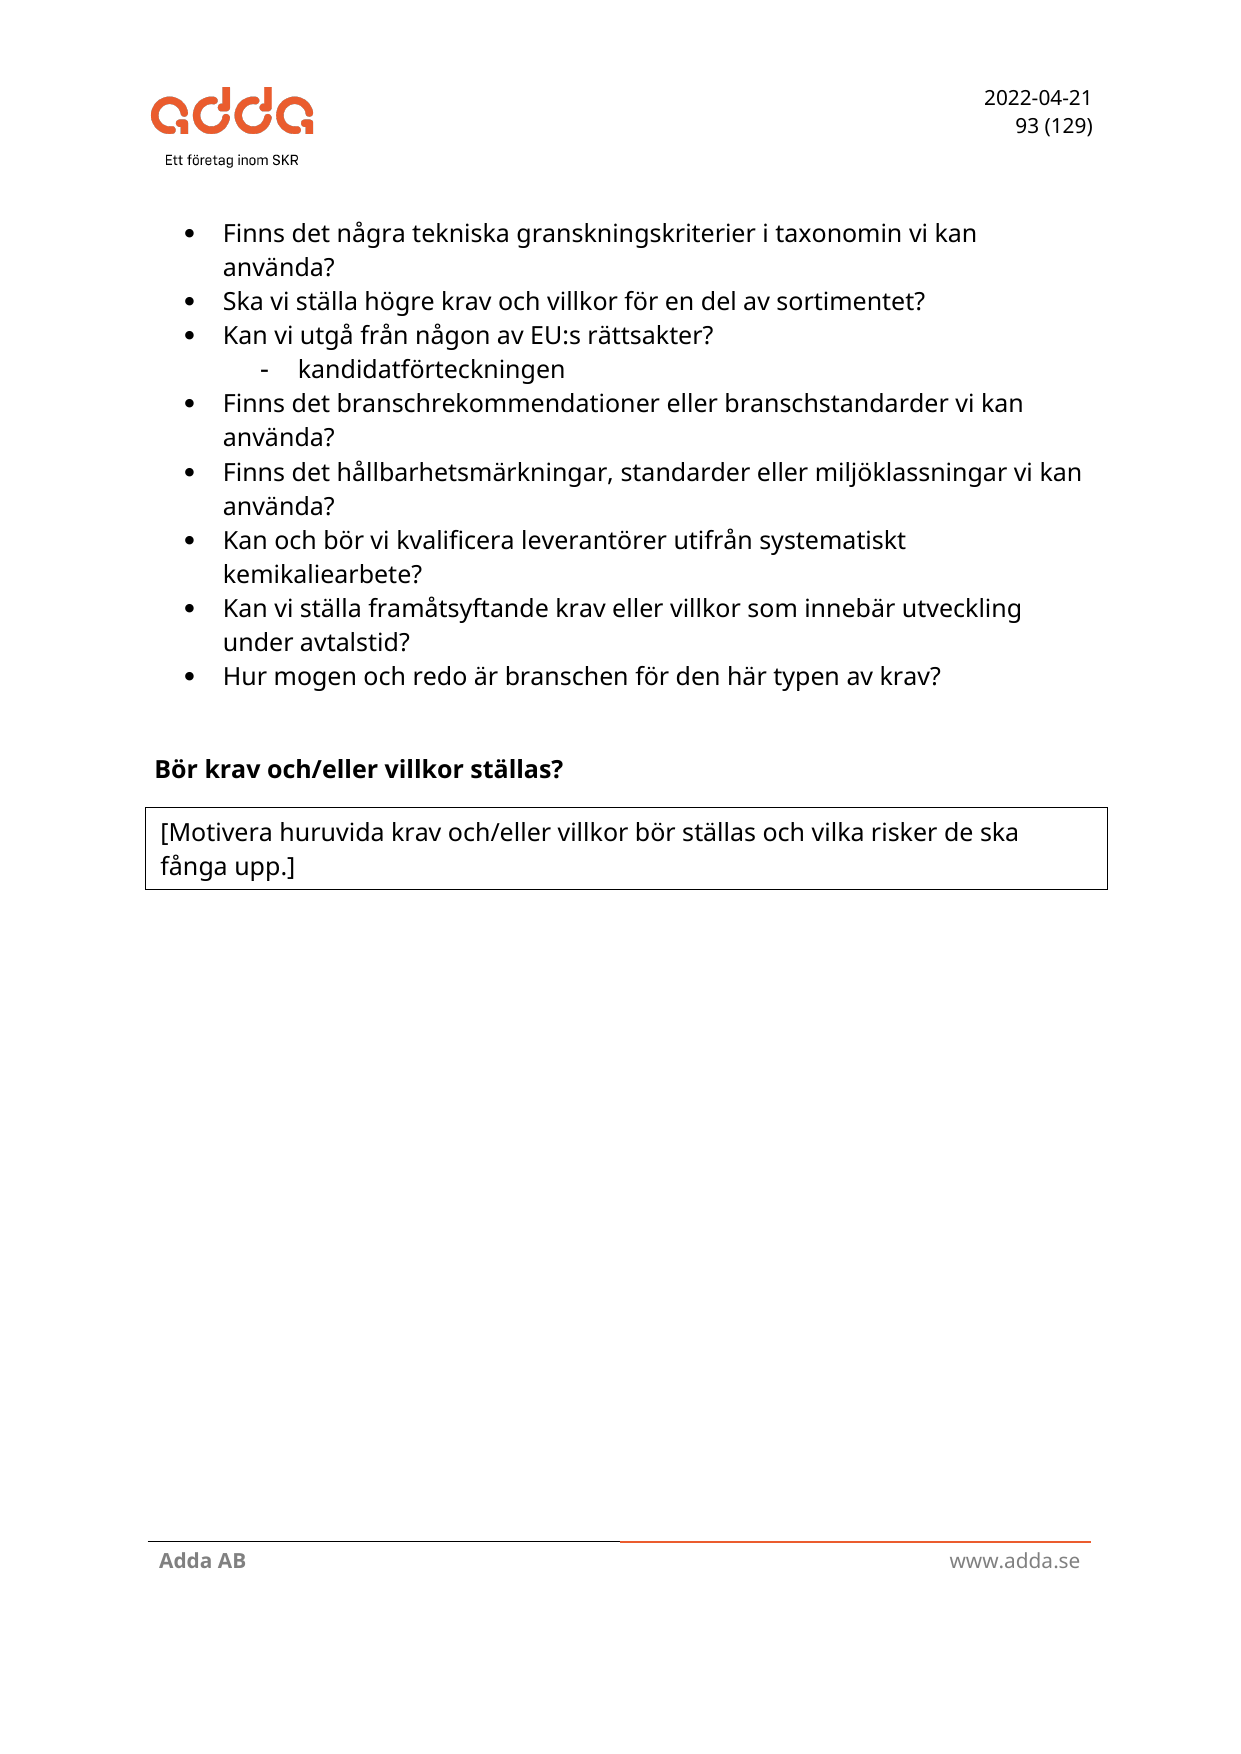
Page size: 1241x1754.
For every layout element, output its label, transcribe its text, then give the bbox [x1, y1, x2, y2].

list Ska vi ställa högre krav och villkor för en del av sortimentet? [185, 284, 1092, 318]
list Kan vi ställa framåtsyftande krav eller villkor som innebär utveckling under avtalstid? [185, 590, 1092, 658]
list Hur mogen och redo är branschen för den här typen av krav? [185, 658, 1092, 693]
list Finns det branschrekommendationer eller branschstandarder vi kan använda? [185, 386, 1092, 454]
text Bör krav och/eller villkor ställas? [148, 752, 1092, 786]
list kandidatförteckningen [260, 352, 1092, 386]
list Kan och bör vi kvalificera leverantörer utifrån systematiskt kemikaliearbete? [185, 522, 1092, 590]
list Finns det hållbarhetsmärkningar, standarder eller miljöklassningar vi kan använda? [185, 454, 1092, 522]
list Kan vi utgå från någon av EU:s rättsakter? [185, 318, 1092, 352]
picture [147, 83, 314, 168]
list Finns det några tekniska granskningskriterier i taxonomin vi kan använda? [185, 216, 1092, 284]
